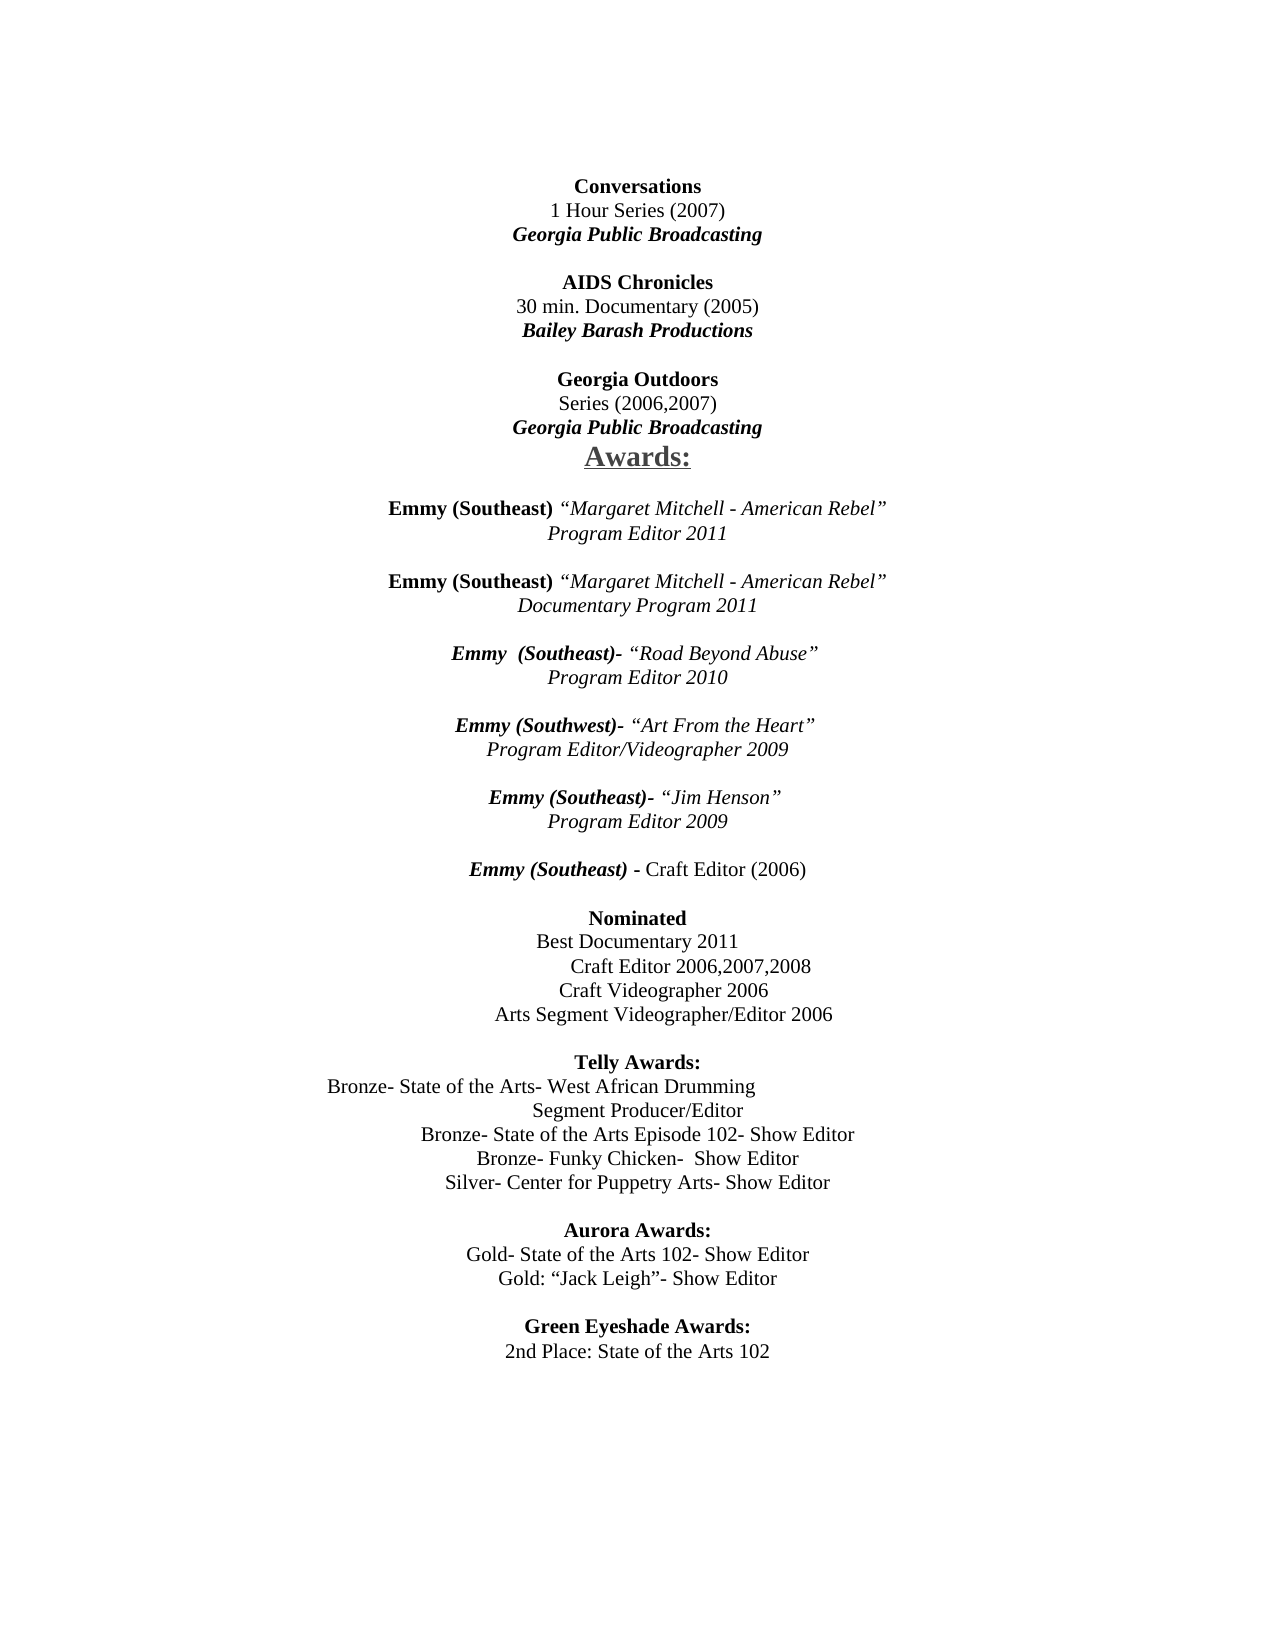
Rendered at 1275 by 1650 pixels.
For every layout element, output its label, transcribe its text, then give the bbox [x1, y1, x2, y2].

text Program Editor 2010 [150, 665, 1125, 689]
text Georgia Public Broadcasting [150, 222, 1125, 246]
text Arts Segment Videographer/Editor 2006 [150, 1002, 1125, 1026]
text Program Editor 2009 [150, 809, 1125, 833]
text Emmy (Southeast) “Margaret Mitchell - American Rebel” [150, 568, 1125, 593]
text Documentary Program 2011 [150, 593, 1125, 617]
text AIDS Chronicles [150, 270, 1125, 294]
text Emmy (Southeast)- “Road Beyond Abuse” [150, 641, 1125, 665]
text Best Documentary 2011 [150, 929, 1125, 953]
text Emmy (Southwest)- “Art From the Heart” [150, 713, 1125, 737]
text Bronze- State of the Arts Episode 102- Show Editor [150, 1122, 1125, 1146]
text Awards: [150, 439, 1125, 472]
text Conversations [150, 174, 1125, 198]
text Bronze- Funky Chicken- Show Editor [150, 1146, 1125, 1170]
text Georgia Public Broadcasting [150, 415, 1125, 439]
text Segment Producer/Editor [150, 1098, 1125, 1122]
text Program Editor/Videographer 2009 [150, 737, 1125, 761]
text Craft Editor 2006,2007,2008 [150, 953, 1125, 978]
text Bailey Barash Productions [150, 318, 1125, 342]
text Green Eyeshade Awards: [150, 1314, 1125, 1338]
text Aurora Awards: [150, 1218, 1125, 1242]
text Nominated [150, 905, 1125, 929]
text Bronze- State of the Arts- West African Drumming [150, 1074, 1125, 1098]
text Emmy (Southeast) “Margaret Mitchell - American Rebel” [150, 496, 1125, 520]
text Gold- State of the Arts 102- Show Editor [150, 1242, 1125, 1266]
text Series (2006,2007) [150, 391, 1125, 415]
text Emmy (Southeast) - Craft Editor (2006) [150, 857, 1125, 881]
text Emmy (Southeast)- “Jim Henson” [150, 785, 1125, 809]
text 2nd Place: State of the Arts 102 [150, 1338, 1125, 1363]
text Craft Videographer 2006 [150, 978, 1125, 1002]
text Georgia Outdoors [150, 367, 1125, 391]
text Telly Awards: [150, 1050, 1125, 1074]
text Program Editor 2011 [150, 520, 1125, 544]
text Silver- Center for Puppetry Arts- Show Editor [150, 1170, 1125, 1194]
text 30 min. Documentary (2005) [150, 294, 1125, 318]
text 1 Hour Series (2007) [150, 198, 1125, 222]
text Gold: “Jack Leigh”- Show Editor [150, 1266, 1125, 1290]
